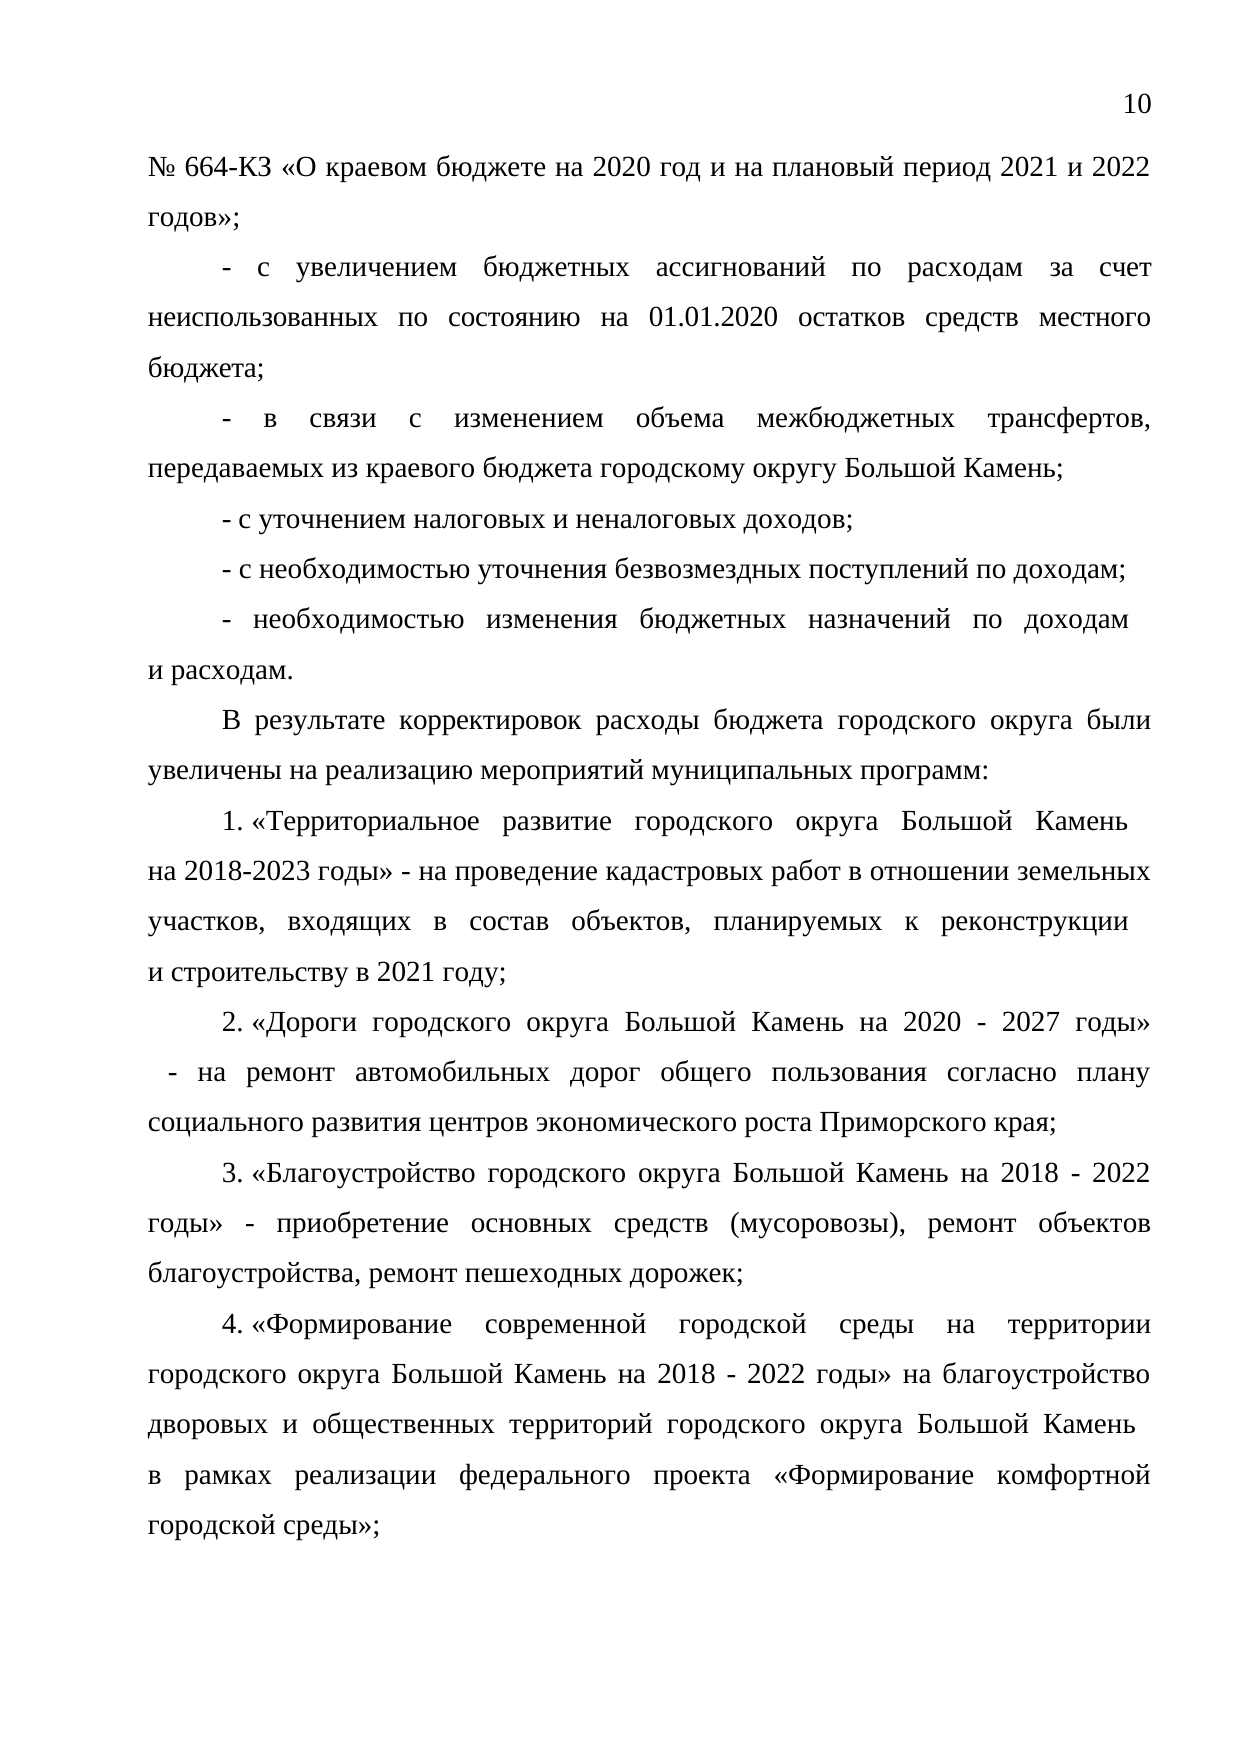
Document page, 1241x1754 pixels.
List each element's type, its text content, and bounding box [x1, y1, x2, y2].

list «Формирование современной городской среды на территории городского округа Большой Камень на 2018 - 2022 годы» на благоустройство дворовых и общественных территорий городского округа Большой Камень в рамках реализации федерального проекта «Формирование комфортной городской среды»; [148, 1306, 1152, 1541]
list «Территориальное развитие городского округа Большой Камень на 2018-2023 годы» - на проведение кадастровых работ в отношении земельных участков, входящих в состав объектов, планируемых к реконструкции и строительству в 2021 году; [148, 803, 1152, 987]
text В результате корректировок расходы бюджета городского округа были увеличены на реализацию мероприятий муниципальных программ: [148, 702, 1152, 786]
text - с увеличением бюджетных ассигнований по расходам за счет неиспользованных по состоянию на 01.01.2020 остатков средств местного бюджета; [148, 249, 1152, 383]
list «Дороги городского округа Большой Камень на 2020 - 2027 годы» - на ремонт автомобильных дорог общего пользования согласно плану социального развития центров экономического роста Приморского края; [148, 1004, 1152, 1138]
text - в связи с изменением объема межбюджетных трансфертов, передаваемых из краевого бюджета городскому округу Большой Камень; [148, 400, 1152, 484]
text - с необходимостью уточнения безвозмездных поступлений по доходам; [148, 551, 1152, 585]
text - с уточнением налоговых и неналоговых доходов; [148, 501, 1152, 534]
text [148, 149, 1152, 232]
text - необходимостью изменения бюджетных назначений по доходам и расходам. [148, 601, 1152, 685]
list «Благоустройство городского округа Большой Камень на 2018 - 2022 годы» - приобретение основных средств (мусоровозы), ремонт объектов благоустройства, ремонт пешеходных дорожек; [148, 1155, 1152, 1289]
